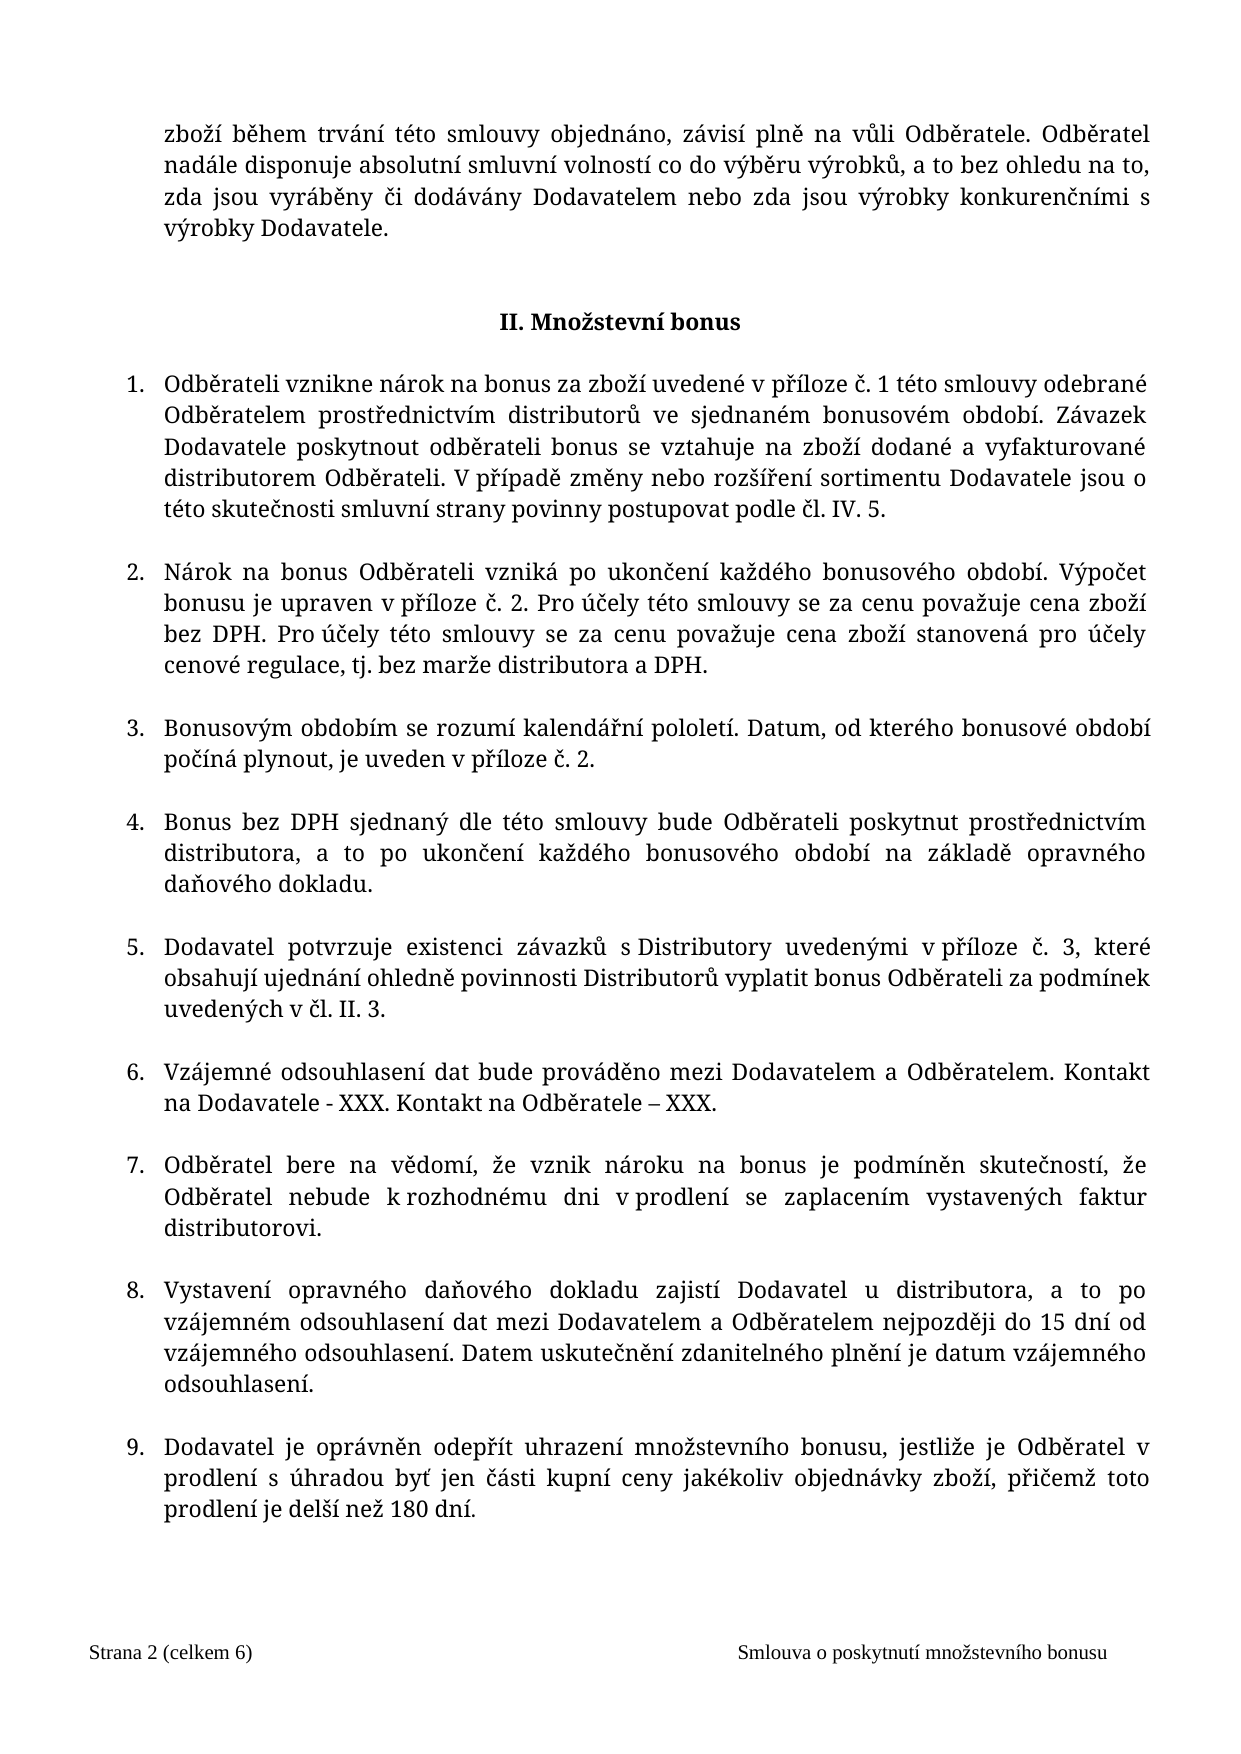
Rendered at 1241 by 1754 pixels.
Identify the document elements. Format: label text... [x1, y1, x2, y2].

text II. Množstevní bonus [89, 306, 1152, 337]
list Odběratel bere na vědomí, že vznik nároku na bonus je podmíněn skutečností, že Odběratel nebude k rozhodnému dni v prodlení se zaplacením vystavených faktur distributorovi. [126, 1149, 1148, 1243]
list Nárok na bonus Odběrateli vzniká po ukončení každého bonusového období. Výpočet bonusu je upraven v příloze č. 2. Pro účely této smlouvy se za cenu považuje cena zboží bez DPH. Pro účely této smlouvy se za cenu považuje cena zboží stanovená pro účely cenové regulace, tj. bez marže distributora a DPH. [126, 556, 1148, 681]
list Vzájemné odsouhlasení dat bude prováděno mezi Dodavatelem a Odběratelem. Kontakt na Dodavatele - XXX. Kontakt na Odběratele – XXX. [126, 1056, 1152, 1118]
list Odběrateli vznikne nárok na bonus za zboží uvedené v příloze č. 1 této smlouvy odebrané Odběratelem prostřednictvím distributorů ve sjednaném bonusovém období. Závazek Dodavatele poskytnout odběrateli bonus se vztahuje na zboží dodané a vyfakturované distributorem Odběrateli. V případě změny nebo rozšíření sortimentu Dodavatele jsou o této skutečnosti smluvní strany povinny postupovat podle čl. IV. 5. [126, 368, 1148, 524]
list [126, 118, 1152, 243]
list Vystavení opravného daňového dokladu zajistí Dodavatel u distributora, a to po vzájemném odsouhlasení dat mezi Dodavatelem a Odběratelem nejpozději do 15 dní od vzájemného odsouhlasení. Datem uskutečnění zdanitelného plnění je datum vzájemného odsouhlasení. [126, 1274, 1148, 1399]
list Bonus bez DPH sjednaný dle této smlouvy bude Odběrateli poskytnut prostřednictvím distributora, a to po ukončení každého bonusového období na základě opravného daňového dokladu. [126, 806, 1148, 899]
list Dodavatel potvrzuje existenci závazků s Distributory uvedenými v příloze č. 3, které obsahují ujednání ohledně povinnosti Distributorů vyplatit bonus Odběrateli za podmínek uvedených v čl. II. 3. [126, 931, 1152, 1024]
list Dodavatel je oprávněn odepřít uhrazení množstevního bonusu, jestliže je Odběratel v prodlení s úhradou byť jen části kupní ceny jakékoliv objednávky zboží, přičemž toto prodlení je delší než 180 dní. [126, 1431, 1152, 1524]
list Bonusovým obdobím se rozumí kalendářní pololetí. Datum, od kterého bonusové období počíná plynout, je uveden v příloze č. 2. [126, 712, 1152, 774]
